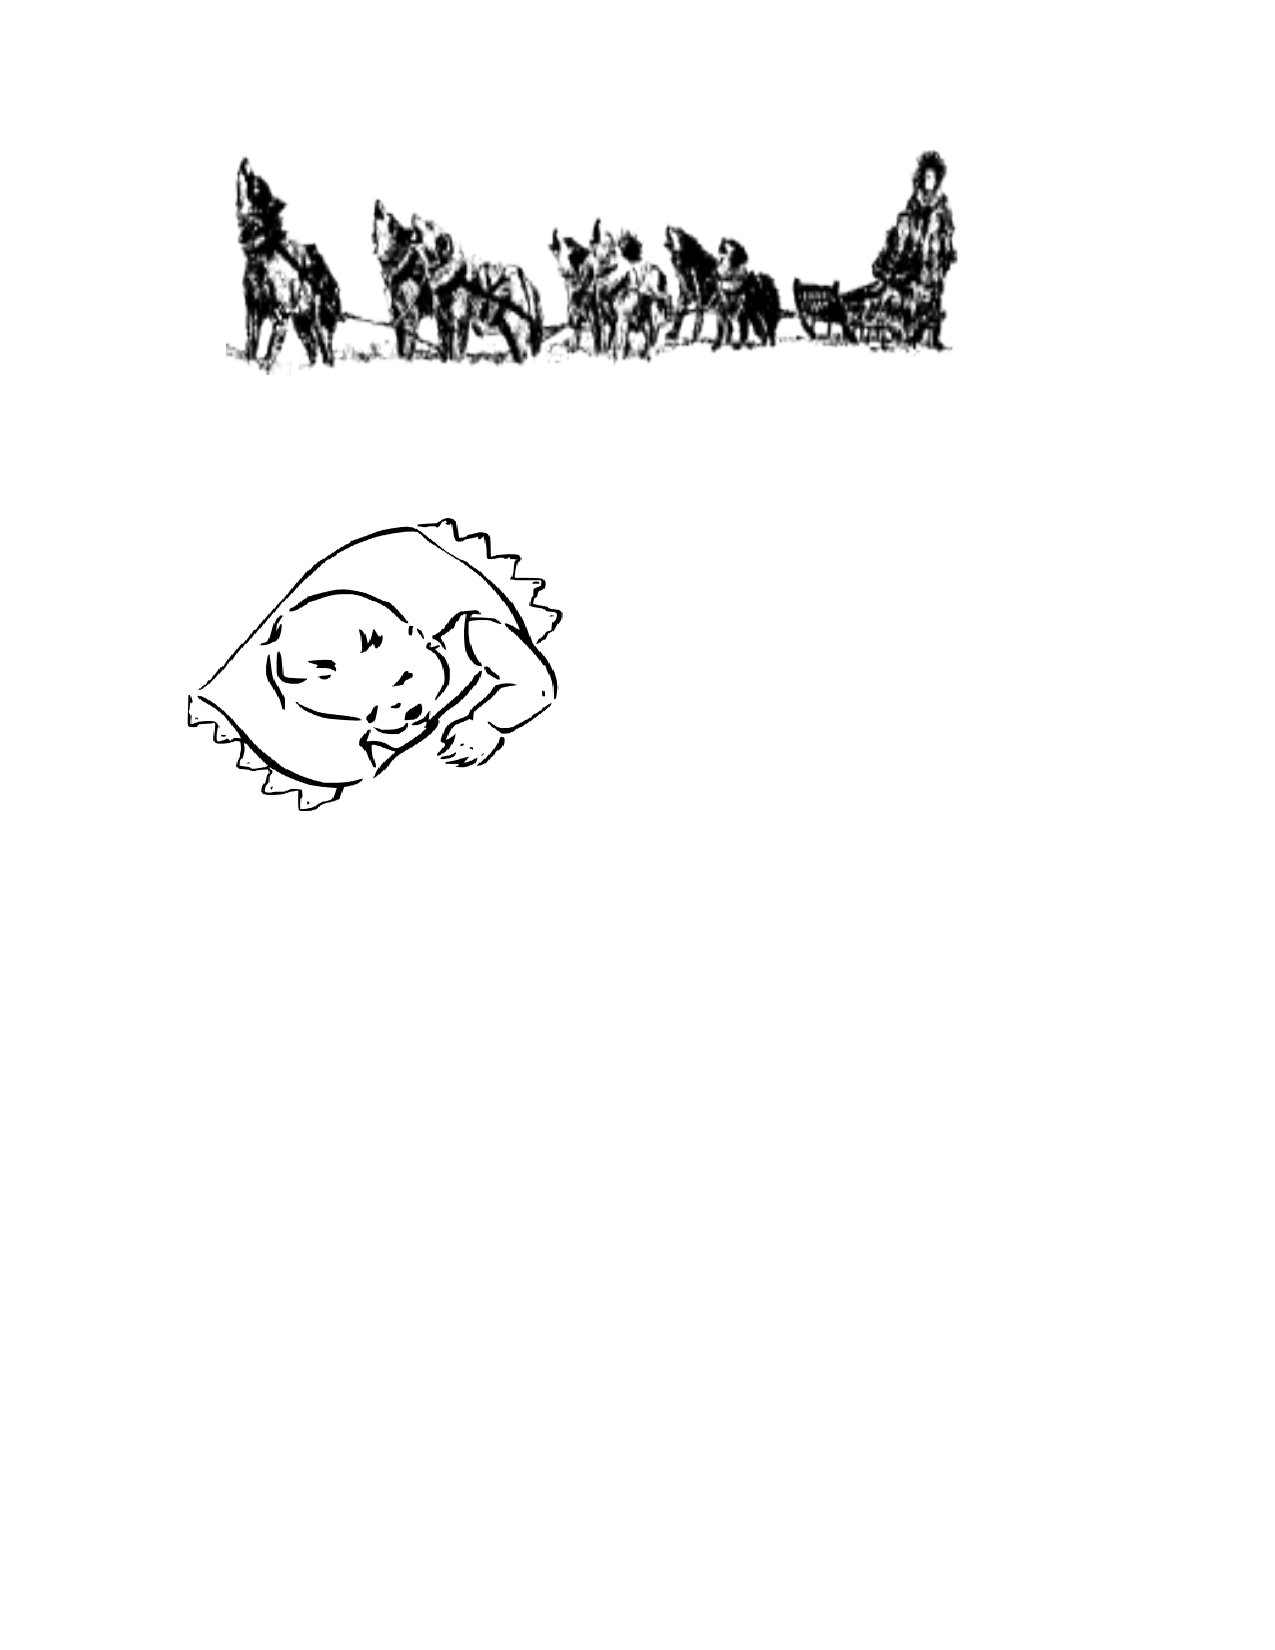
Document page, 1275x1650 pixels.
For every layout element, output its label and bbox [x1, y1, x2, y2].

picture [226, 150, 958, 375]
picture [187, 518, 563, 811]
